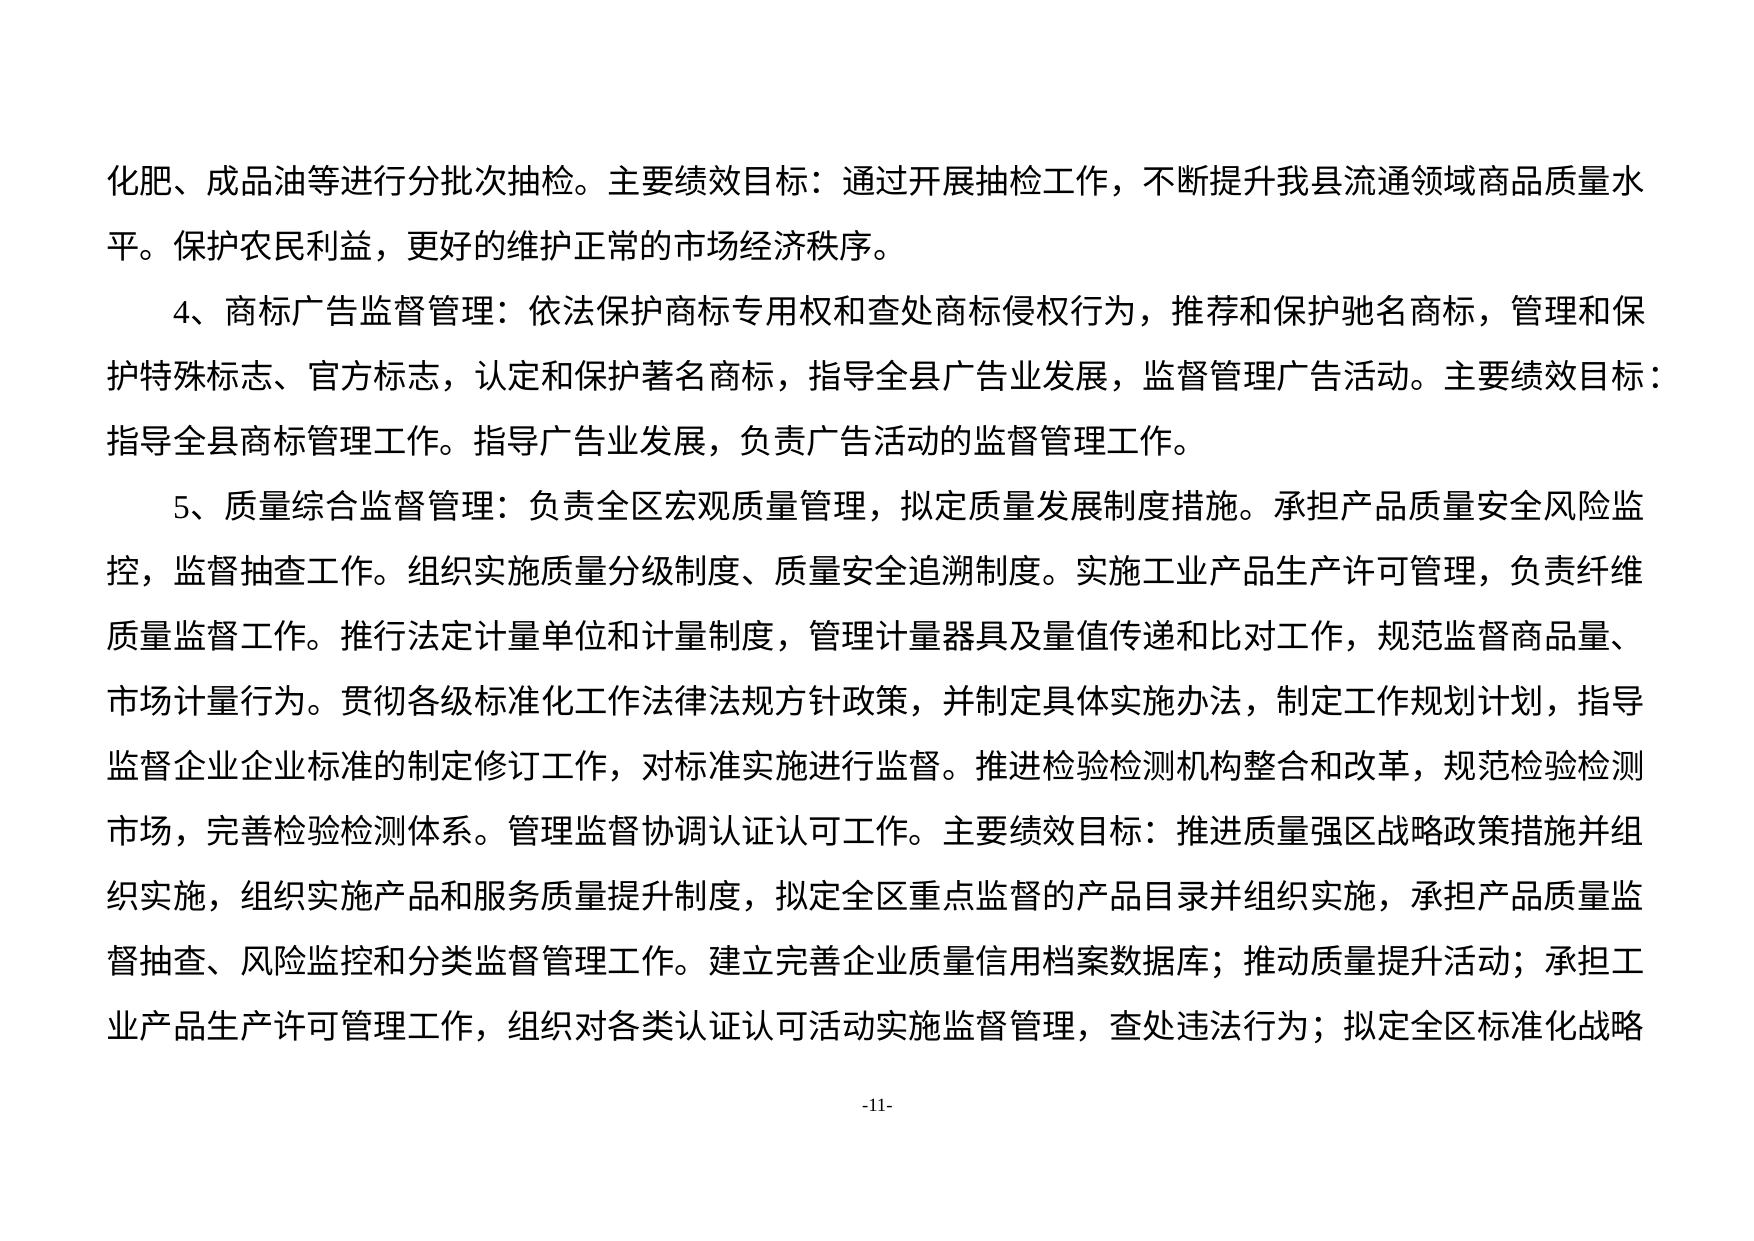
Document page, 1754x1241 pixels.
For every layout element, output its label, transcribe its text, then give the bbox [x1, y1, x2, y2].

text 4、商标广告监督管理：依法保护商标专用权和查处商标侵权行为，推荐和保护驰名商标，管理和保护特殊标志、官方标志，认定和保护著名商标，指导全县广告业发展，监督管理广告活动。主要绩效目标：指导全县商标管理工作。指导广告业发展，负责广告活动的监督管理工作。 [106, 276, 1648, 471]
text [106, 471, 1648, 1056]
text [106, 146, 1648, 276]
